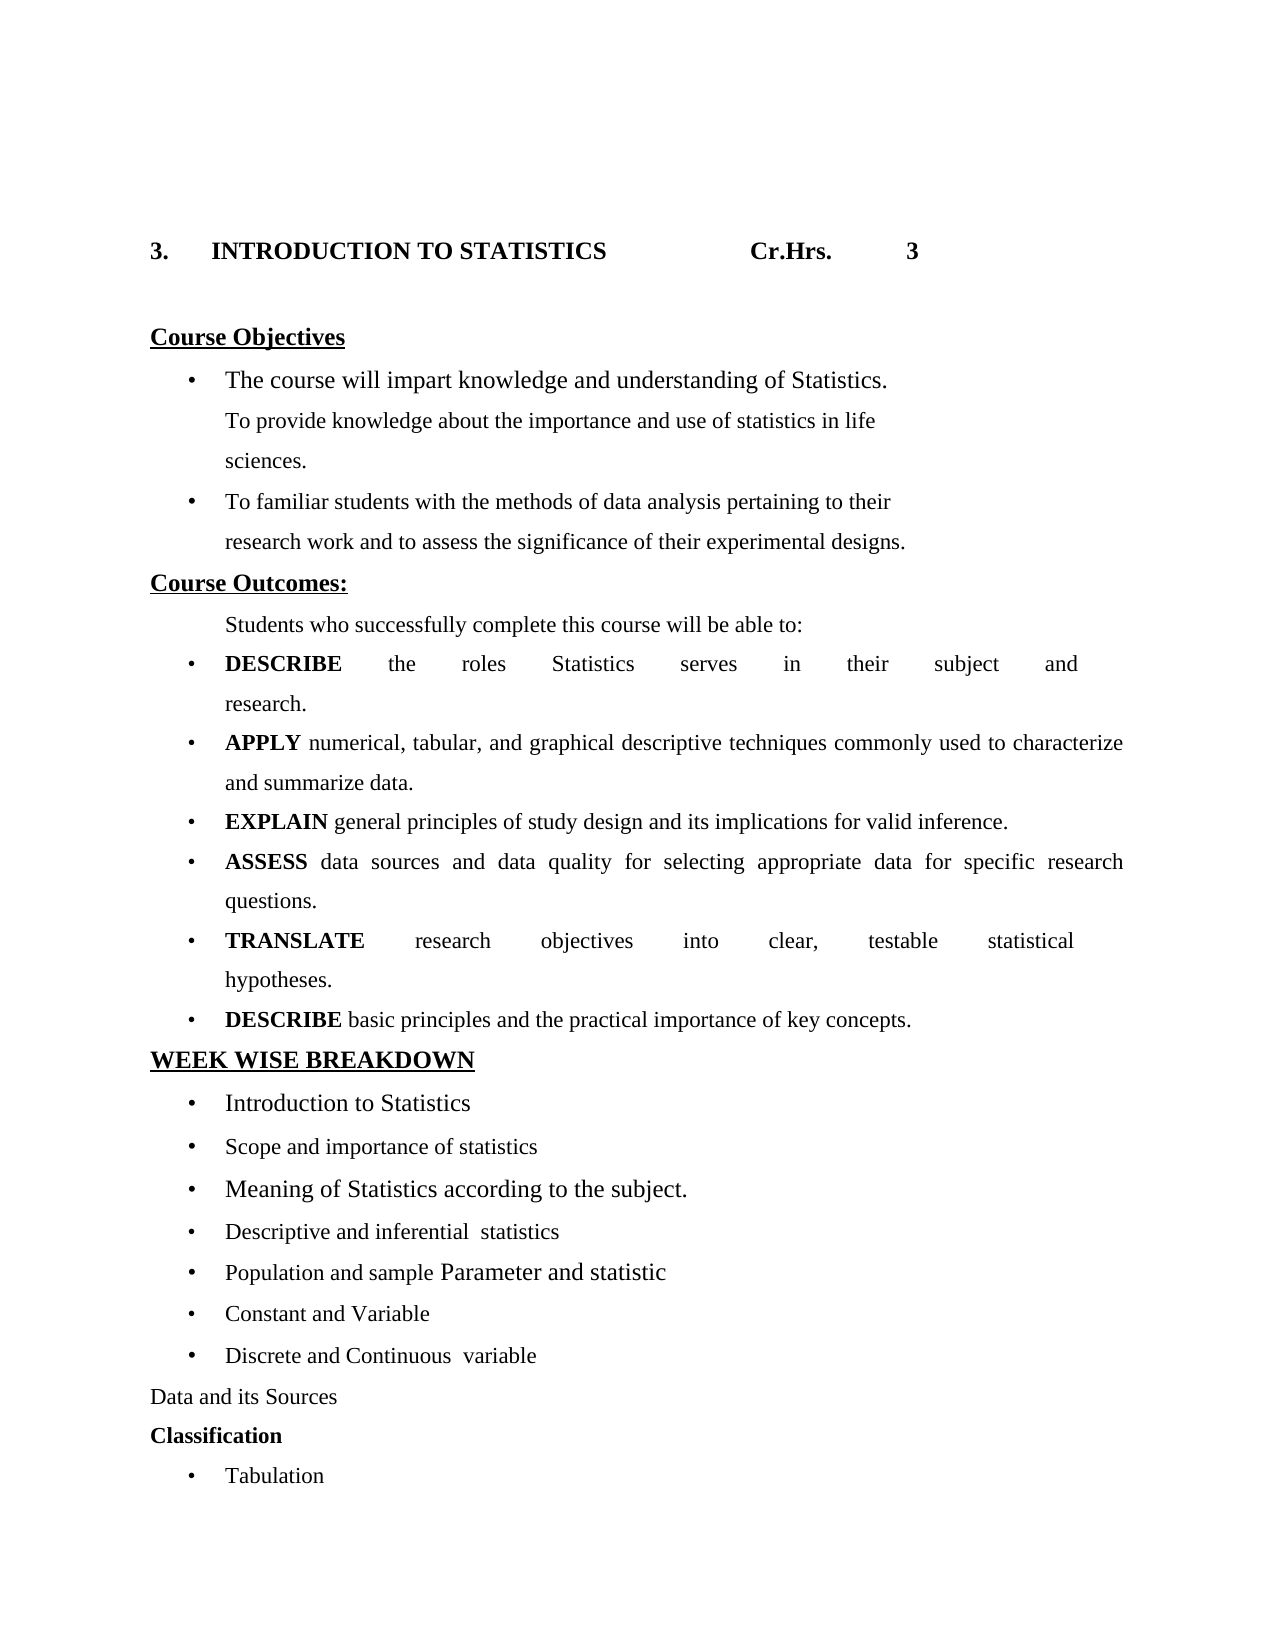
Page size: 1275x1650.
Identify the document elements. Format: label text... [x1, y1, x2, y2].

list Tabulation [187, 1462, 1125, 1488]
list Introduction to Statistics [187, 1088, 1125, 1117]
list EXPLAIN general principles of study design and its implications for valid inference. [187, 808, 1125, 835]
list Descriptive and inferential statistics [187, 1218, 1125, 1244]
list DESCRIBE the roles Statistics serves in their subject and research. [187, 650, 1125, 716]
list Scope and importance of statistics [187, 1131, 1125, 1160]
list The course will impart knowledge and understanding of Statistics. To provide knowledge about the importance and use of statistics in life sciences. [187, 366, 1125, 473]
text Data and its Sources Classification [150, 1383, 1125, 1449]
list ASSESS data sources and data quality for selecting appropriate data for specific research questions. [187, 848, 1125, 914]
list DESCRIBE basic principles and the practical importance of key concepts. [187, 1006, 1125, 1032]
text Course Objectives [150, 322, 1125, 351]
list Population and sample Parameter and statistic [187, 1257, 1125, 1286]
list To familiar students with the methods of data analysis pertaining to their research work and to assess the significance of their experimental designs. [187, 486, 1125, 555]
text Course Outcomes: [150, 568, 1125, 597]
text 3. INTRODUCTION TO STATISTICS Cr.Hrs. 3 [150, 236, 1125, 265]
list Discrete and Continuous variable [187, 1340, 1125, 1368]
list APPLY numerical, tabular, and graphical descriptive techniques commonly used to characterize and summarize data. [187, 729, 1125, 795]
list Meaning of Statistics according to the subject. [187, 1174, 1125, 1203]
list Constant and Variable [187, 1300, 1125, 1327]
text WEEK WISE BREAKDOWN [150, 1045, 1125, 1074]
list TRANSLATE research objectives into clear, testable statistical hypotheses. [187, 927, 1125, 993]
list Students who successfully complete this course will be able to: [225, 611, 1125, 637]
